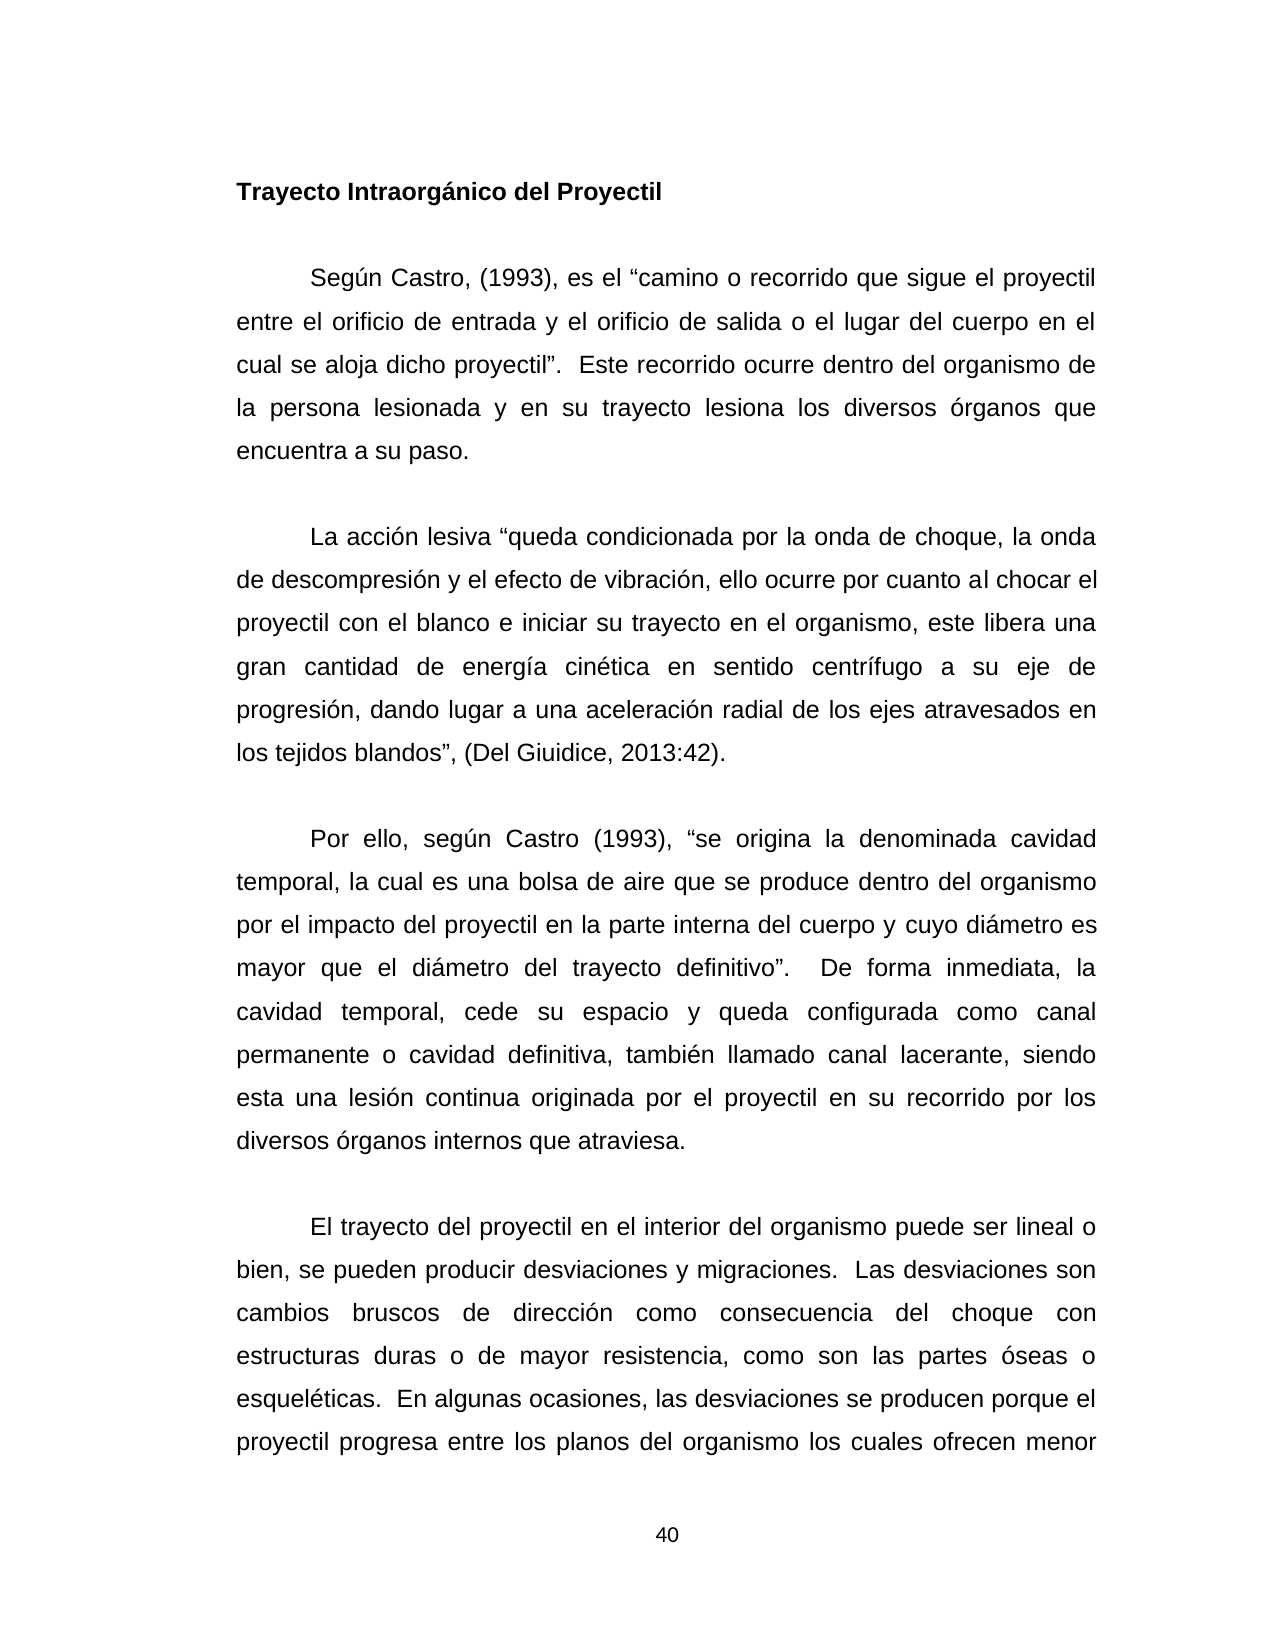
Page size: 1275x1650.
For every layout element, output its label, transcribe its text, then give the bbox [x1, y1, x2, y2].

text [236, 1211, 1098, 1456]
text Por ello, según Castro (1993), “se origina la denominada cavidad temporal, la cual es una bolsa de aire que se produce dentro del organismo por el impacto del proyectil en la parte interna del cuerpo y cuyo diámetro es mayor que el diámetro del trayecto definitivo”. De forma inmediata, la cavidad temporal, cede su espacio y queda configurada como canal permanente o cavidad definitiva, también llamado canal lacerante, siendo esta una lesión continua originada por el proyectil en su recorrido por los diversos órganos internos que atraviesa. [236, 824, 1098, 1155]
text Según Castro, (1993), es el “camino o recorrido que sigue el proyectil entre el orificio de entrada y el orificio de salida o el lugar del cuerpo en el cual se aloja dicho proyectil”. Este recorrido ocurre dentro del organismo de la persona lesionada y en su trayecto lesiona los diversos órganos que encuentra a su paso. [236, 263, 1098, 465]
text Trayecto Intraorgánico del Proyectil [236, 177, 1098, 206]
text La acción lesiva “queda condicionada por la onda de choque, la onda de descompresión y el efecto de vibración, ello ocurre por cuanto al chocar el proyectil con el blanco e iniciar su trayecto en el organismo, este libera una gran cantidad de energía cinética en sentido centrífugo a su eje de progresión, dando lugar a una aceleración radial de los ejes atravesados en los tejidos blandos”, (Del Giuidice, 2013:42). [236, 522, 1098, 767]
